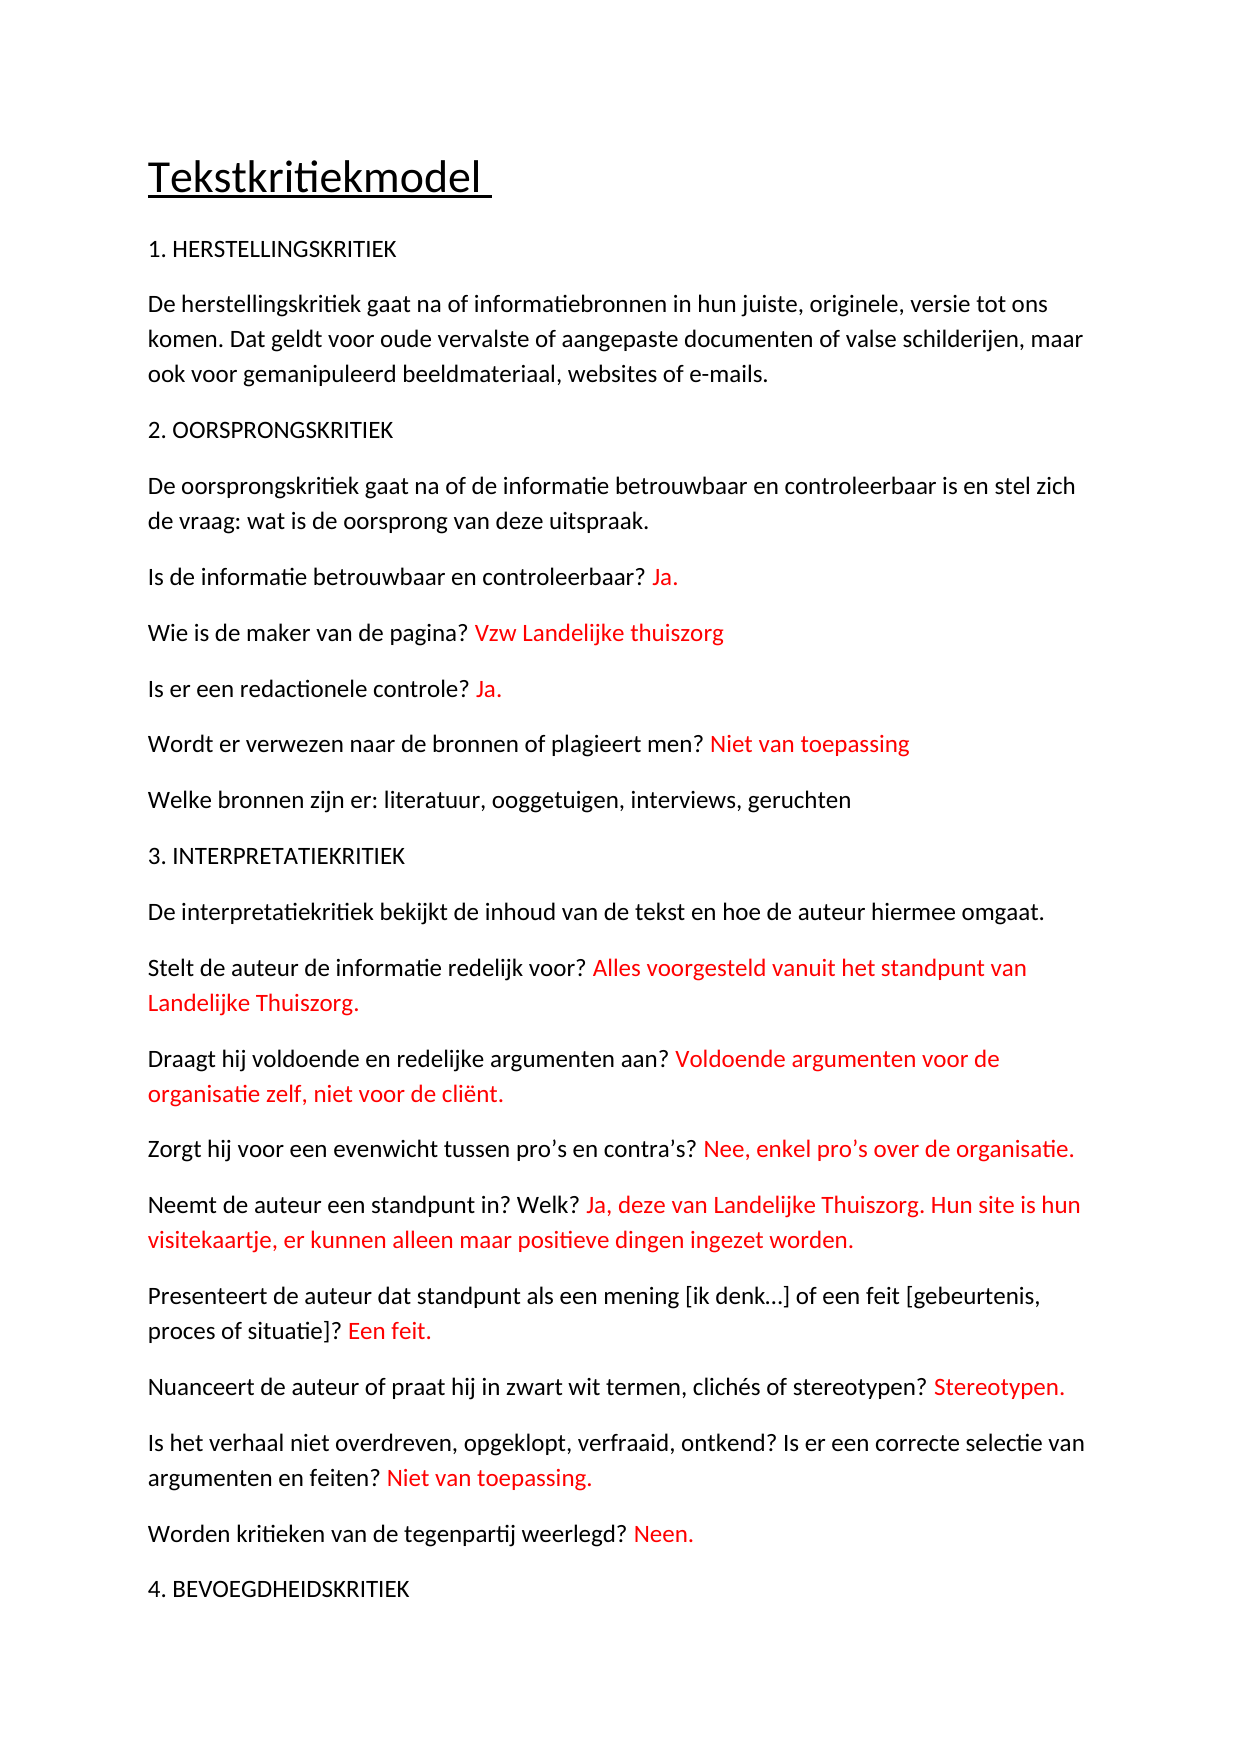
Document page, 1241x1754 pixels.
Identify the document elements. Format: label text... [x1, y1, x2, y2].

text Wie is de maker van de pagina? Vzw Landelijke thuiszorg [148, 617, 1093, 647]
text Worden kritieken van de tegenpartij weerlegd? Neen. [148, 1518, 1093, 1548]
text Stelt de auteur de informatie redelijk voor? Alles voorgesteld vanuit het standpunt van Landelijke Thuiszorg. [148, 952, 1093, 1017]
text Welke bronnen zijn er: literatuur, ooggetuigen, interviews, geruchten [148, 784, 1093, 815]
text Wordt er verwezen naar de bronnen of plagieert men? Niet van toepassing [148, 728, 1093, 759]
text Neemt de auteur een standpunt in? Welk? Ja, deze van Landelijke Thuiszorg. Hun site is hun visitekaartje, er kunnen alleen maar positieve dingen ingezet worden. [148, 1189, 1093, 1255]
text Nuanceert de auteur of praat hij in zwart wit termen, clichés of stereotypen? Stereotypen. [148, 1371, 1093, 1402]
text 1. HERSTELLINGSKRITIEK [148, 233, 1093, 263]
text 3. INTERPRETATIEKRITIEK [148, 840, 1093, 871]
text Presenteert de auteur dat standpunt als een mening [ik denk…] of een feit [gebeurtenis, proces of situatie]? Een feit. [148, 1280, 1093, 1346]
text Draagt hij voldoende en redelijke argumenten aan? Voldoende argumenten voor de organisatie zelf, niet voor de cliënt. [148, 1043, 1093, 1108]
text Is de informatie betrouwbaar en controleerbaar? Ja. [148, 561, 1093, 592]
text De interpretatiekritiek bekijkt de inhoud van de tekst en hoe de auteur hiermee omgaat. [148, 896, 1093, 927]
text De oorsprongskritiek gaat na of de informatie betrouwbaar en controleerbaar is en stel zich de vraag: wat is de oorsprong van deze uitspraak. [148, 470, 1093, 536]
text Tekstkritiekmodel [148, 148, 1093, 203]
text 4. BEVOEGDHEIDSKRITIEK [148, 1573, 1093, 1604]
text De herstellingskritiek gaat na of informatiebronnen in hun juiste, originele, versie tot ons komen. Dat geldt voor oude vervalste of aangepaste documenten of valse schilderijen, maar ook voor gemanipuleerd beeldmateriaal, websites of e-mails. [148, 288, 1093, 389]
text 2. OORSPRONGSKRITIEK [148, 414, 1093, 445]
text Is het verhaal niet overdreven, opgeklopt, verfraaid, ontkend? Is er een correcte selectie van argumenten en feiten? Niet van toepassing. [148, 1427, 1093, 1492]
text Zorgt hij voor een evenwicht tussen pro’s en contra’s? Nee, enkel pro’s over de organisatie. [148, 1133, 1093, 1164]
text Is er een redactionele controle? Ja. [148, 673, 1093, 703]
